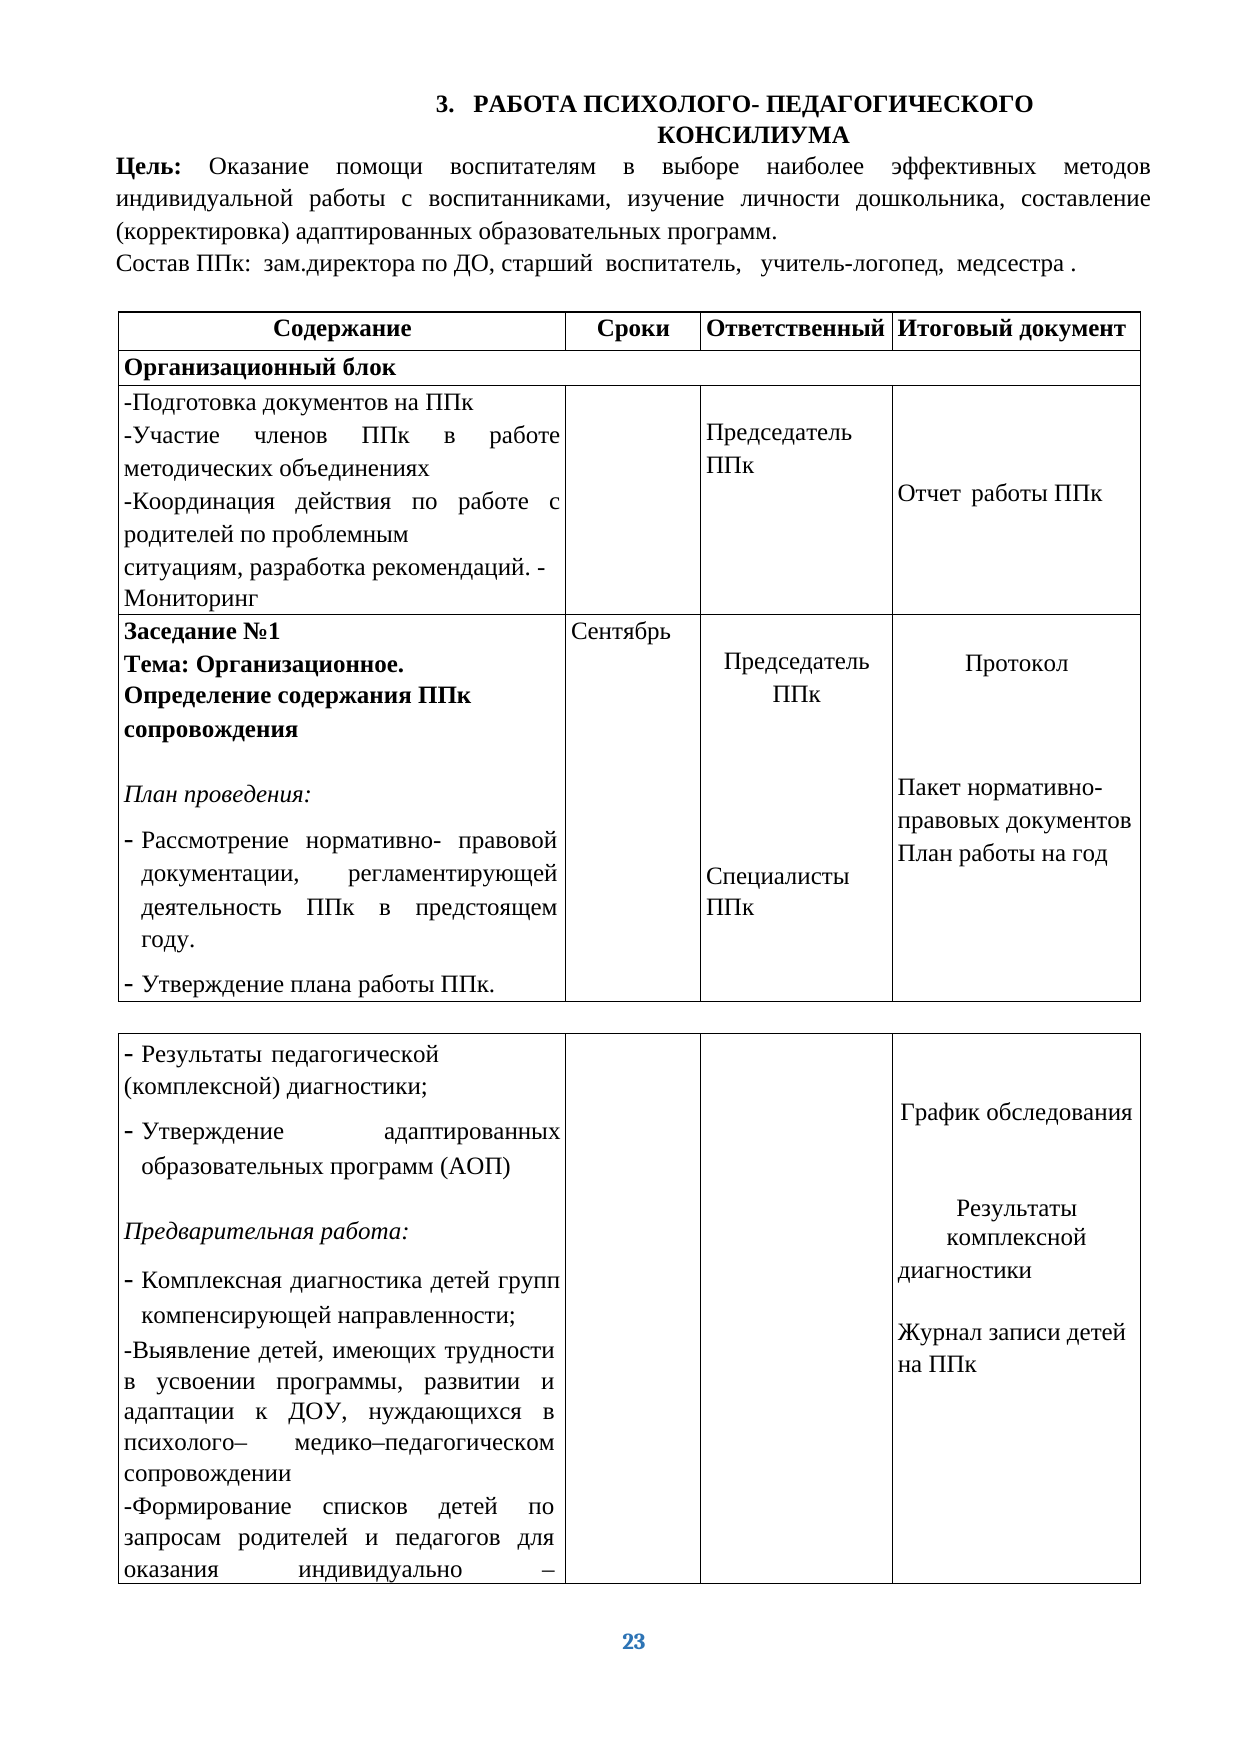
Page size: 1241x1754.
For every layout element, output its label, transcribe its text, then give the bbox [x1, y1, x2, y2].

table_header Ответственный [701, 313, 892, 350]
table_header [701, 1034, 892, 1583]
table_cell [566, 386, 700, 614]
table_cell Председатель ППк [701, 386, 892, 614]
table_header [566, 1034, 700, 1583]
table_cell Председатель ППк Специалисты ППк [701, 615, 892, 1001]
table_cell Организационный блок [119, 351, 1140, 385]
table_cell Заседание №1 Тема: Организационное. Определение содержания ППк сопровождения План проведения: Рассмотрение нормативно- правовой документации, регламентирующей деятельность ППк в предстоящем году. Утверждение плана работы ППк. [119, 615, 565, 1001]
table_cell Отчет работы ППк [893, 386, 1140, 614]
table_header Сроки [566, 313, 700, 350]
list РАБОТА ПСИХОЛОГО- ПЕДАГОГИЧЕСКОГО КОНСИЛИУМА [347, 89, 1122, 149]
table_cell Сентябрь [566, 615, 700, 1001]
text Состав ППк: зам.директора по ДО, старший воспитатель, учитель-логопед, медсестра . [116, 248, 1152, 277]
table_cell -Подготовка документов на ППк -Участие членов ППк в работе методических объединениях -Координация действия по работе с родителей по проблемным ситуациям, разработка рекомендаций. -Мониторинг [119, 386, 565, 614]
text Цель: Оказание помощи воспитателям в выборе наиболее эффективных методов индивидуальной работы с воспитанниками, изучение личности дошкольника, составление (корректировка) адаптированных образовательных программ. [116, 151, 1152, 244]
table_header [893, 1034, 1140, 1583]
table_header Содержание [119, 313, 565, 350]
table_header Итоговый документ [893, 313, 1140, 350]
table_cell Протокол Пакет нормативно- правовых документов План работы на год [893, 615, 1140, 1001]
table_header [119, 1034, 565, 1583]
